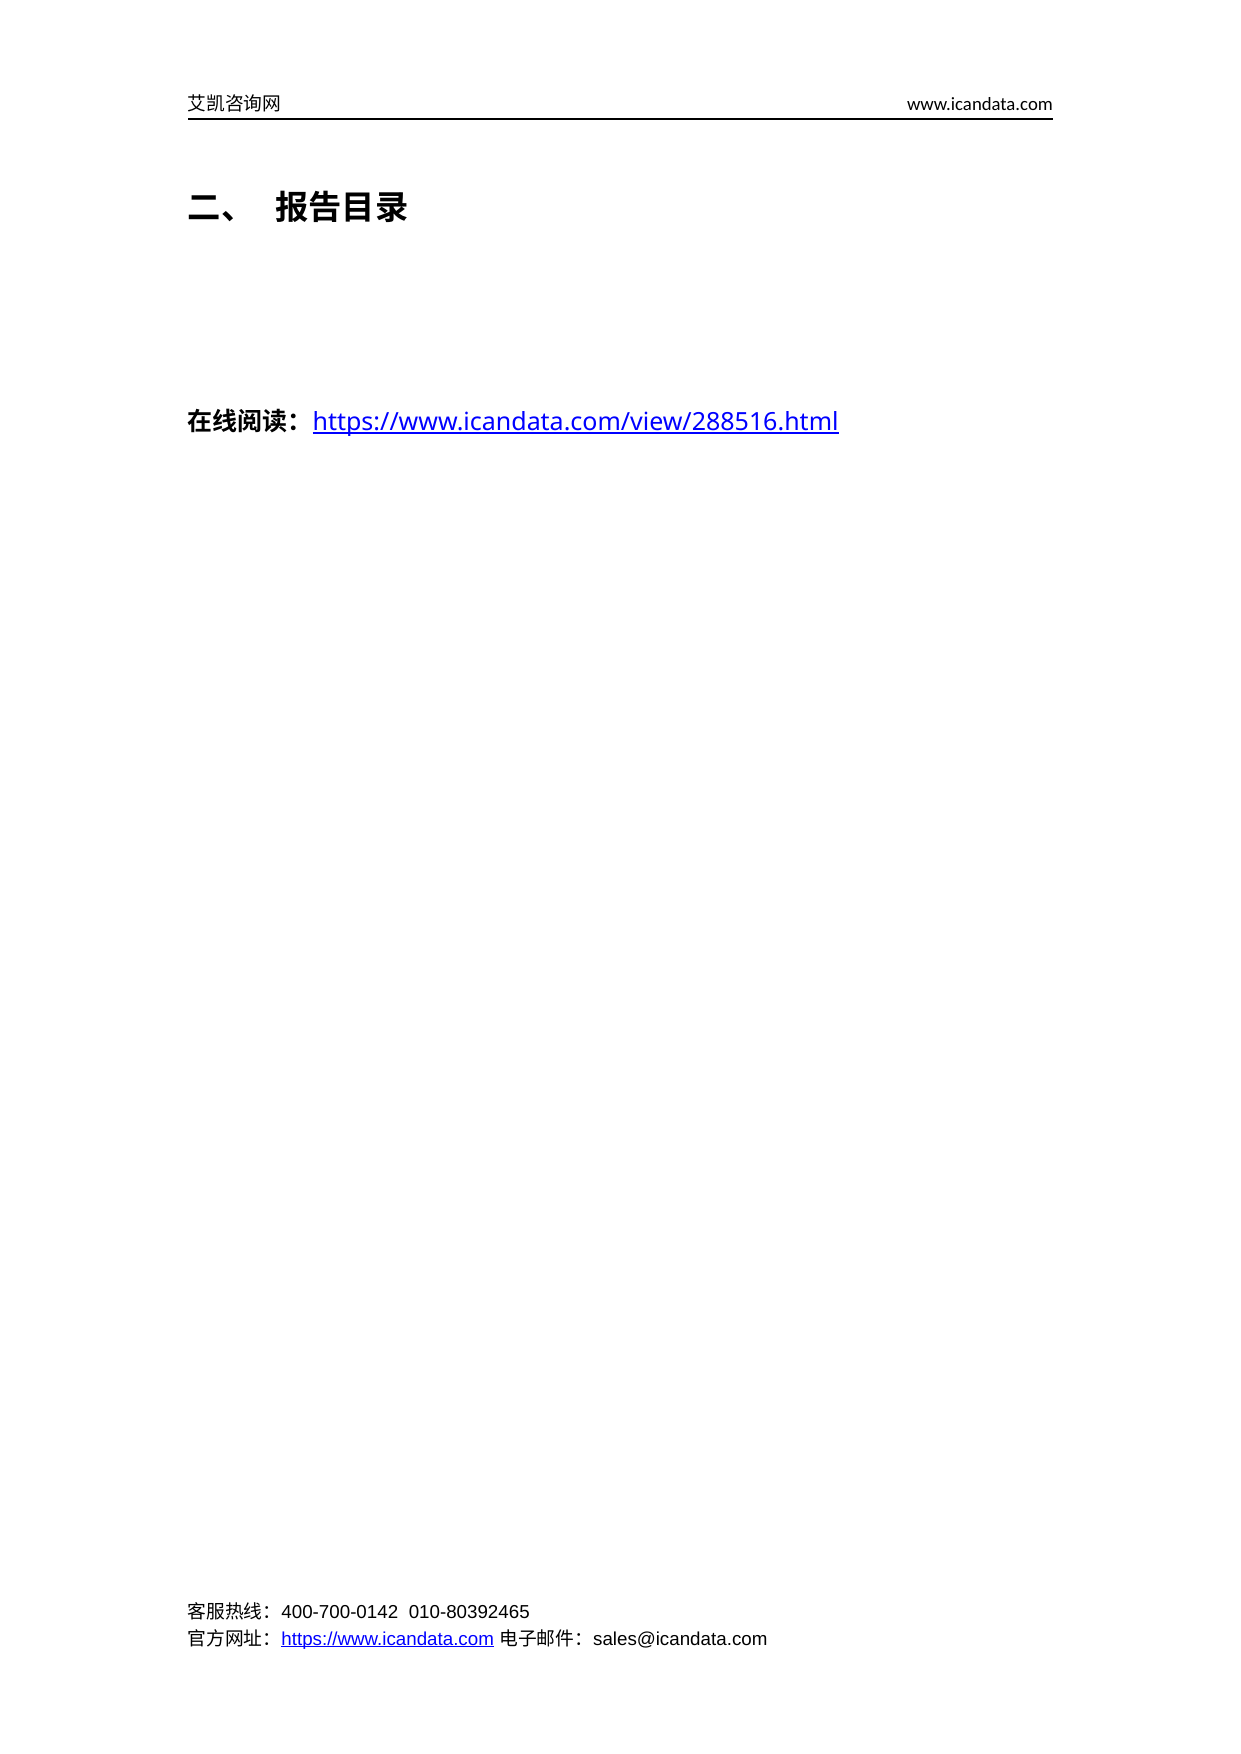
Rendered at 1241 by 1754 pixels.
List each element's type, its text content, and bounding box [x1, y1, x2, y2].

text 在线阅读：https://www.icandata.com/view/288516.html [187, 387, 1053, 452]
subtitle 报告目录 [187, 172, 1053, 237]
